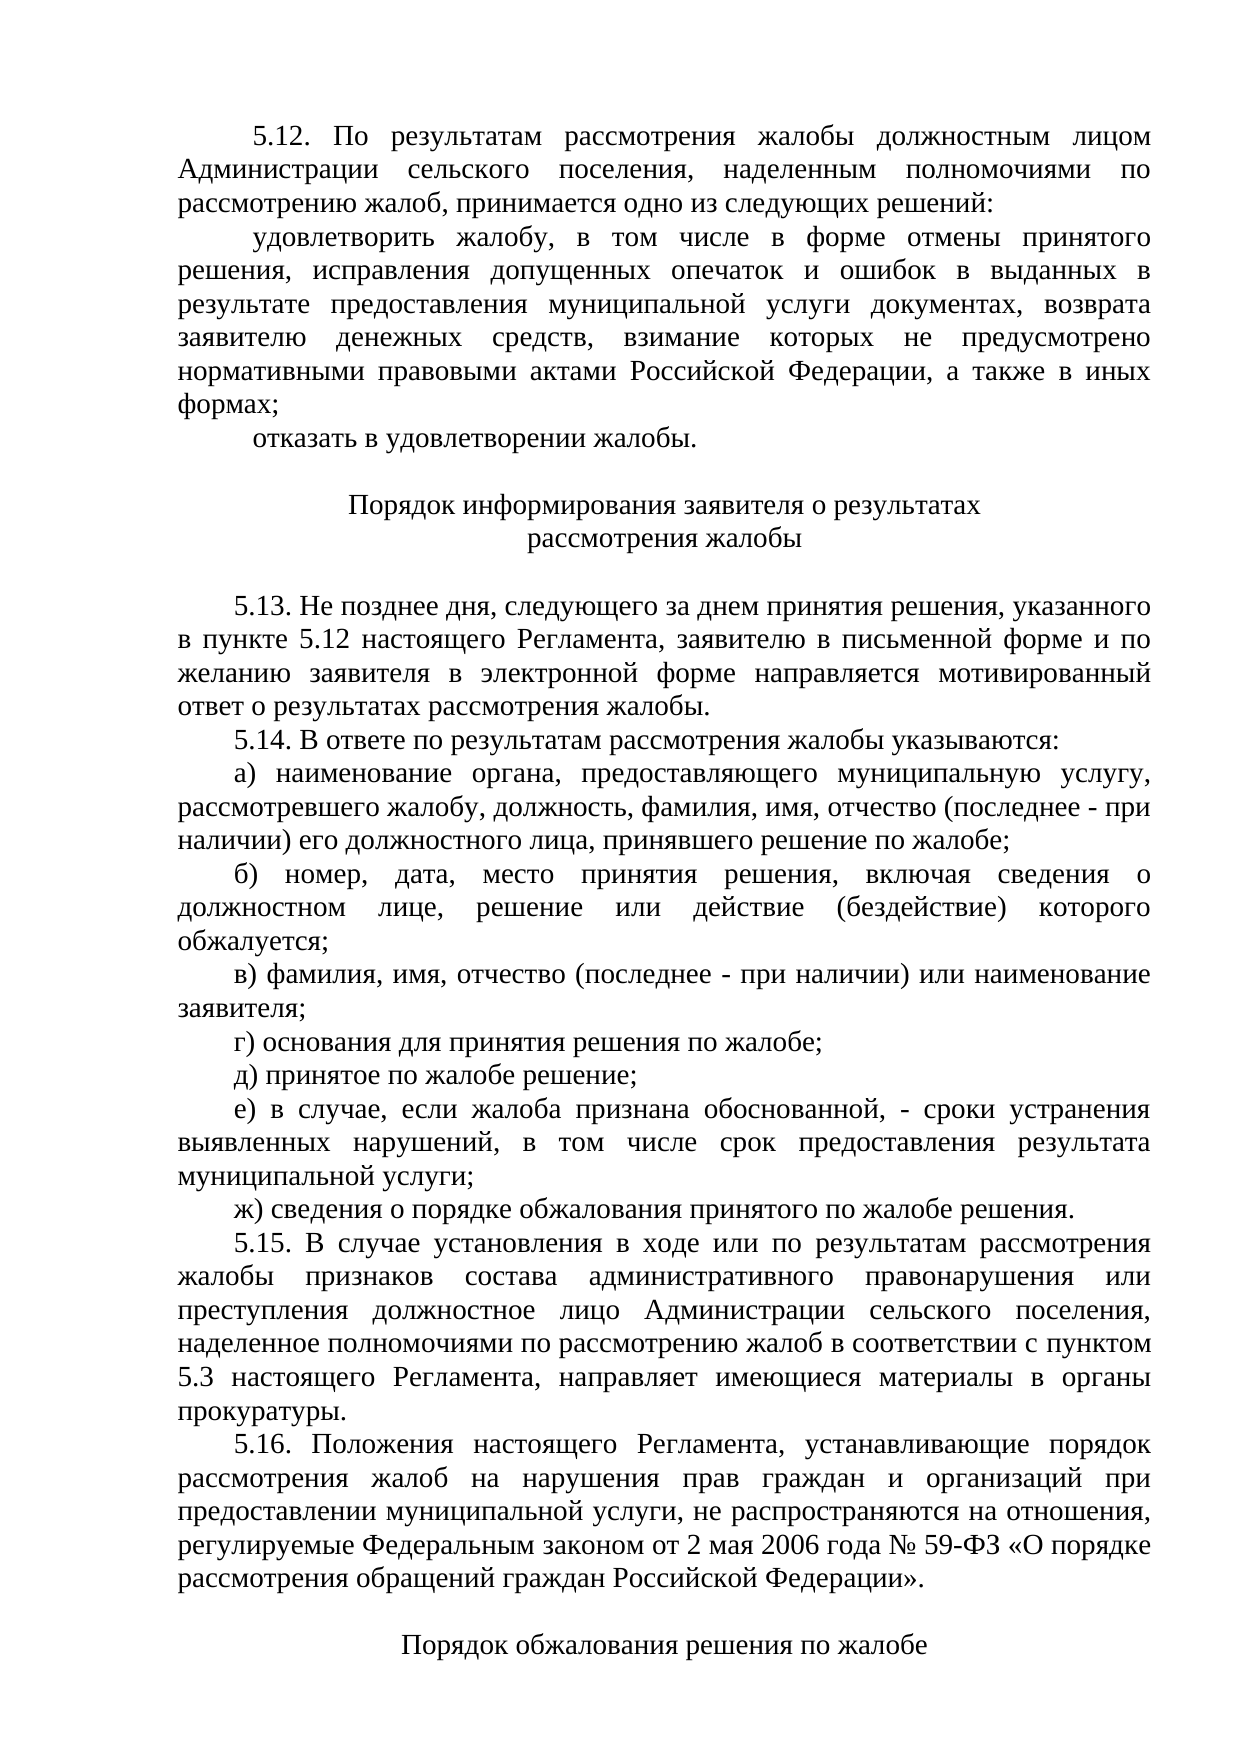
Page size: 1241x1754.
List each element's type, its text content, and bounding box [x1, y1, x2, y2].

text б) номер, дата, место принятия решения, включая сведения о должностном лице, решение или действие (бездействие) которого обжалуется; [177, 856, 1152, 957]
text е) в случае, если жалоба признана обоснованной, - сроки устранения выявленных нарушений, в том числе срок предоставления результата муниципальной услуги; [177, 1091, 1152, 1191]
text д) принятое по жалобе решение; [177, 1057, 1152, 1091]
text 5.12. По результатам рассмотрения жалобы должностным лицом Администрации сельского поселения, наделенным полномочиями по рассмотрению жалоб, принимается одно из следующих решений: [177, 118, 1152, 219]
text удовлетворить жалобу, в том числе в форме отмены принятого решения, исправления допущенных опечаток и ошибок в выданных в результате предоставления муниципальной услуги документах, возврата заявителю денежных средств, взимание которых не предусмотрено нормативными правовыми актами Российской Федерации, а также в иных формах; [177, 219, 1152, 420]
text Порядок обжалования решения по жалобе [177, 1627, 1152, 1661]
text а) наименование органа, предоставляющего муниципальную услугу, рассмотревшего жалобу, должность, фамилия, имя, отчество (последнее - при наличии) его должностного лица, принявшего решение по жалобе; [177, 755, 1152, 856]
text отказать в удовлетворении жалобы. [177, 420, 1152, 453]
text Порядок информирования заявителя о результатах [177, 487, 1152, 521]
text рассмотрения жалобы [177, 521, 1152, 554]
text ж) сведения о порядке обжалования принятого по жалобе решения. [177, 1191, 1152, 1225]
text 5.16. Положения настоящего Регламента, устанавливающие порядок рассмотрения жалоб на нарушения прав граждан и организаций при предоставлении муниципальной услуги, не распространяются на отношения, регулируемые Федеральным законом от 2 мая 2006 года № 59-ФЗ «О порядке рассмотрения обращений граждан Российской Федерации». [177, 1426, 1152, 1594]
text г) основания для принятия решения по жалобе; [177, 1024, 1152, 1057]
text в) фамилия, имя, отчество (последнее - при наличии) или наименование заявителя; [177, 957, 1152, 1024]
text 5.15. В случае установления в ходе или по результатам рассмотрения жалобы признаков состава административного правонарушения или преступления должностное лицо Администрации сельского поселения, наделенное полномочиями по рассмотрению жалоб в соответствии с пунктом 5.3 настоящего Регламента, направляет имеющиеся материалы в органы прокуратуры. [177, 1225, 1152, 1426]
text 5.13. Не позднее дня, следующего за днем принятия решения, указанного в пункте 5.12 настоящего Регламента, заявителю в письменной форме и по желанию заявителя в электронной форме направляется мотивированный ответ о результатах рассмотрения жалобы. [177, 588, 1152, 722]
text 5.14. В ответе по результатам рассмотрения жалобы указываются: [177, 722, 1152, 755]
